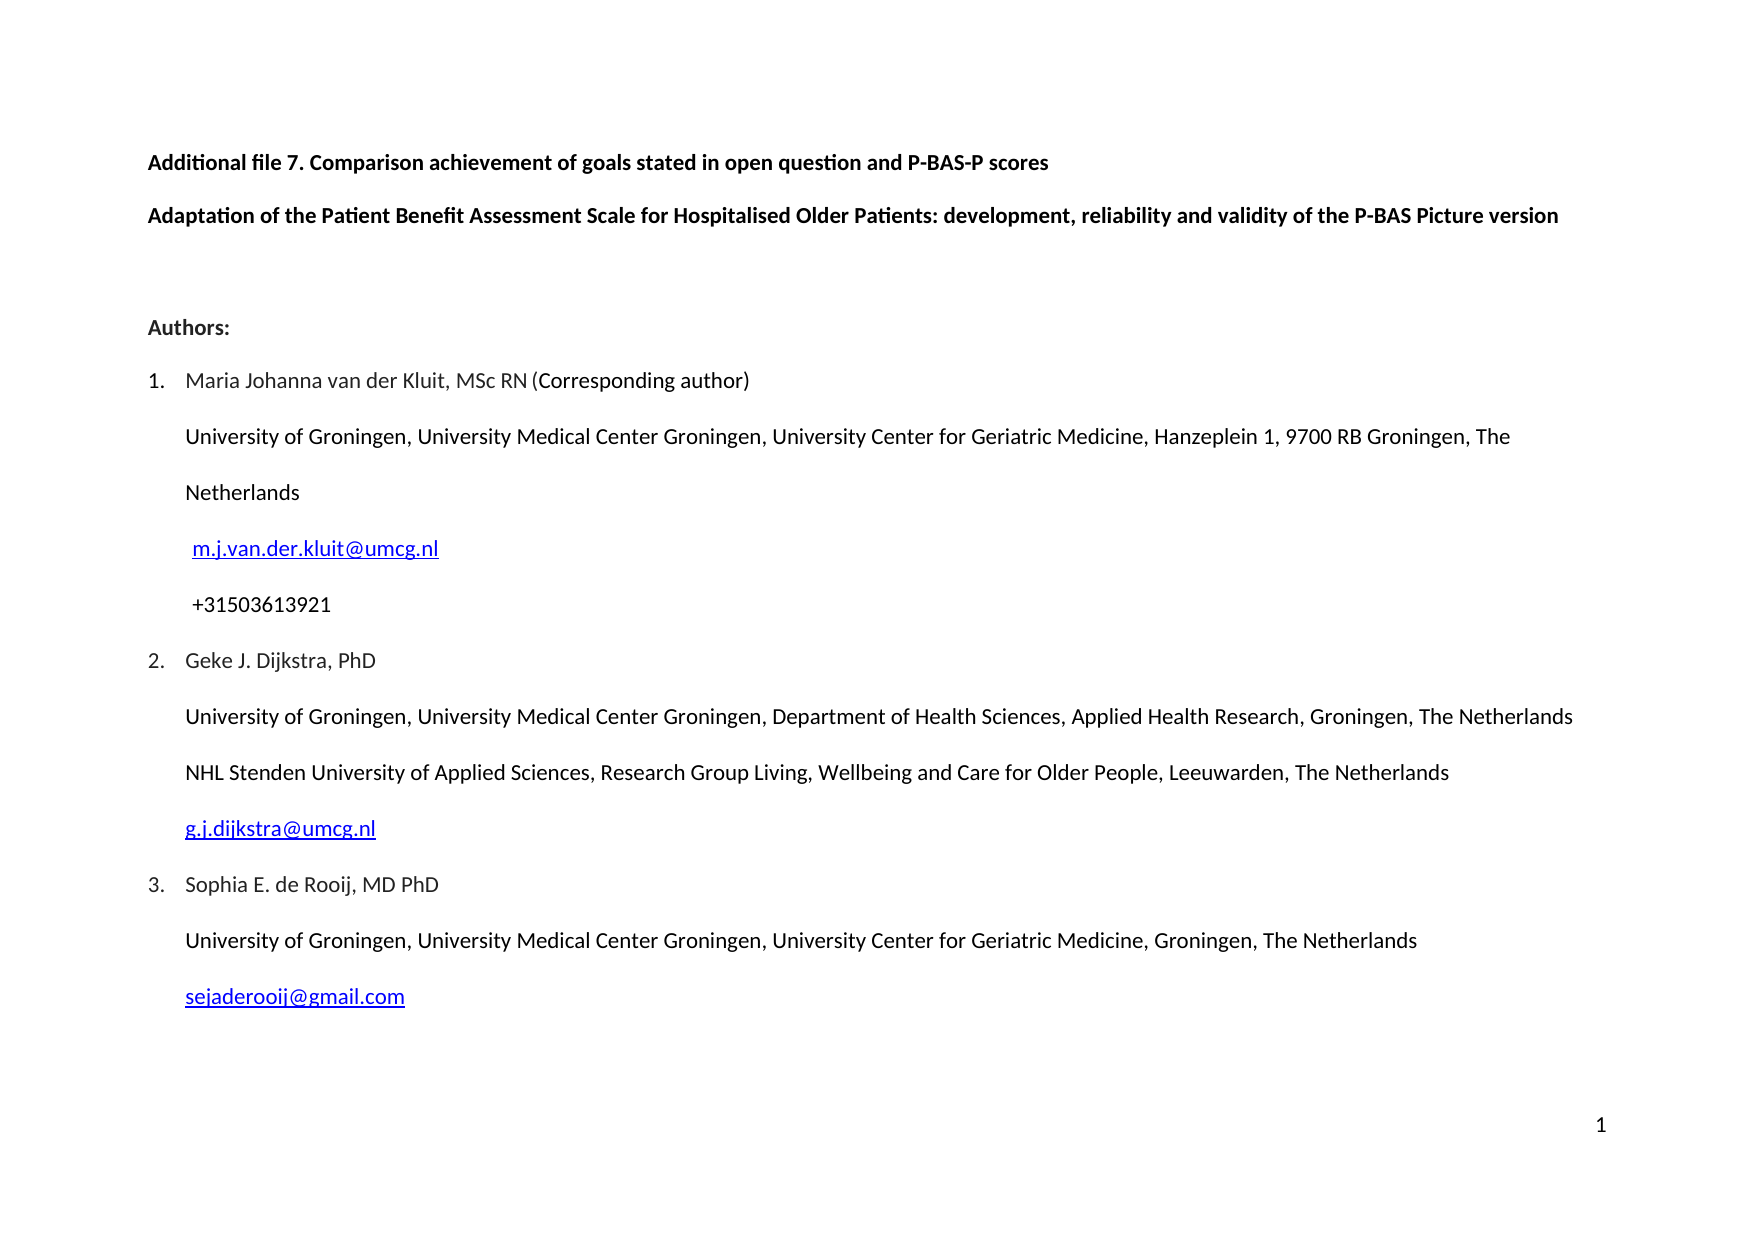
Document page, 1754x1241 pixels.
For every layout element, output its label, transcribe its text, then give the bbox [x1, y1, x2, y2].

list Sophia E. de Rooij, MD PhD [148, 870, 1606, 898]
text sejaderooij@gmail.com [185, 982, 1606, 1010]
text University of Groningen, University Medical Center Groningen, University Center for Geriatric Medicine, Hanzeplein 1, 9700 RB Groningen, The Netherlands [185, 422, 1606, 506]
list Geke J. Dijkstra, PhD [148, 646, 1606, 674]
text Authors: [148, 313, 1606, 341]
text NHL Stenden University of Applied Sciences, Research Group Living, Wellbeing and Care for Older People, Leeuwarden, The Netherlands [185, 758, 1606, 786]
text University of Groningen, University Medical Center Groningen, University Center for Geriatric Medicine, Groningen, The Netherlands [185, 926, 1606, 954]
text +31503613921 [192, 590, 1606, 618]
text m.j.van.der.kluit@umcg.nl [192, 534, 1606, 562]
text Adaptation of the Patient Benefit Assessment Scale for Hospitalised Older Patients: development, reliability and validity of the P-BAS Picture version [148, 201, 1606, 229]
list Maria Johanna van der Kluit, MSc RN (Corresponding author) [148, 366, 1606, 394]
text g.j.dijkstra@umcg.nl [185, 814, 1606, 842]
text Additional file 7. Comparison achievement of goals stated in open question and P-BAS-P scores [148, 148, 1606, 176]
text University of Groningen, University Medical Center Groningen, Department of Health Sciences, Applied Health Research, Groningen, The Netherlands [185, 702, 1606, 730]
